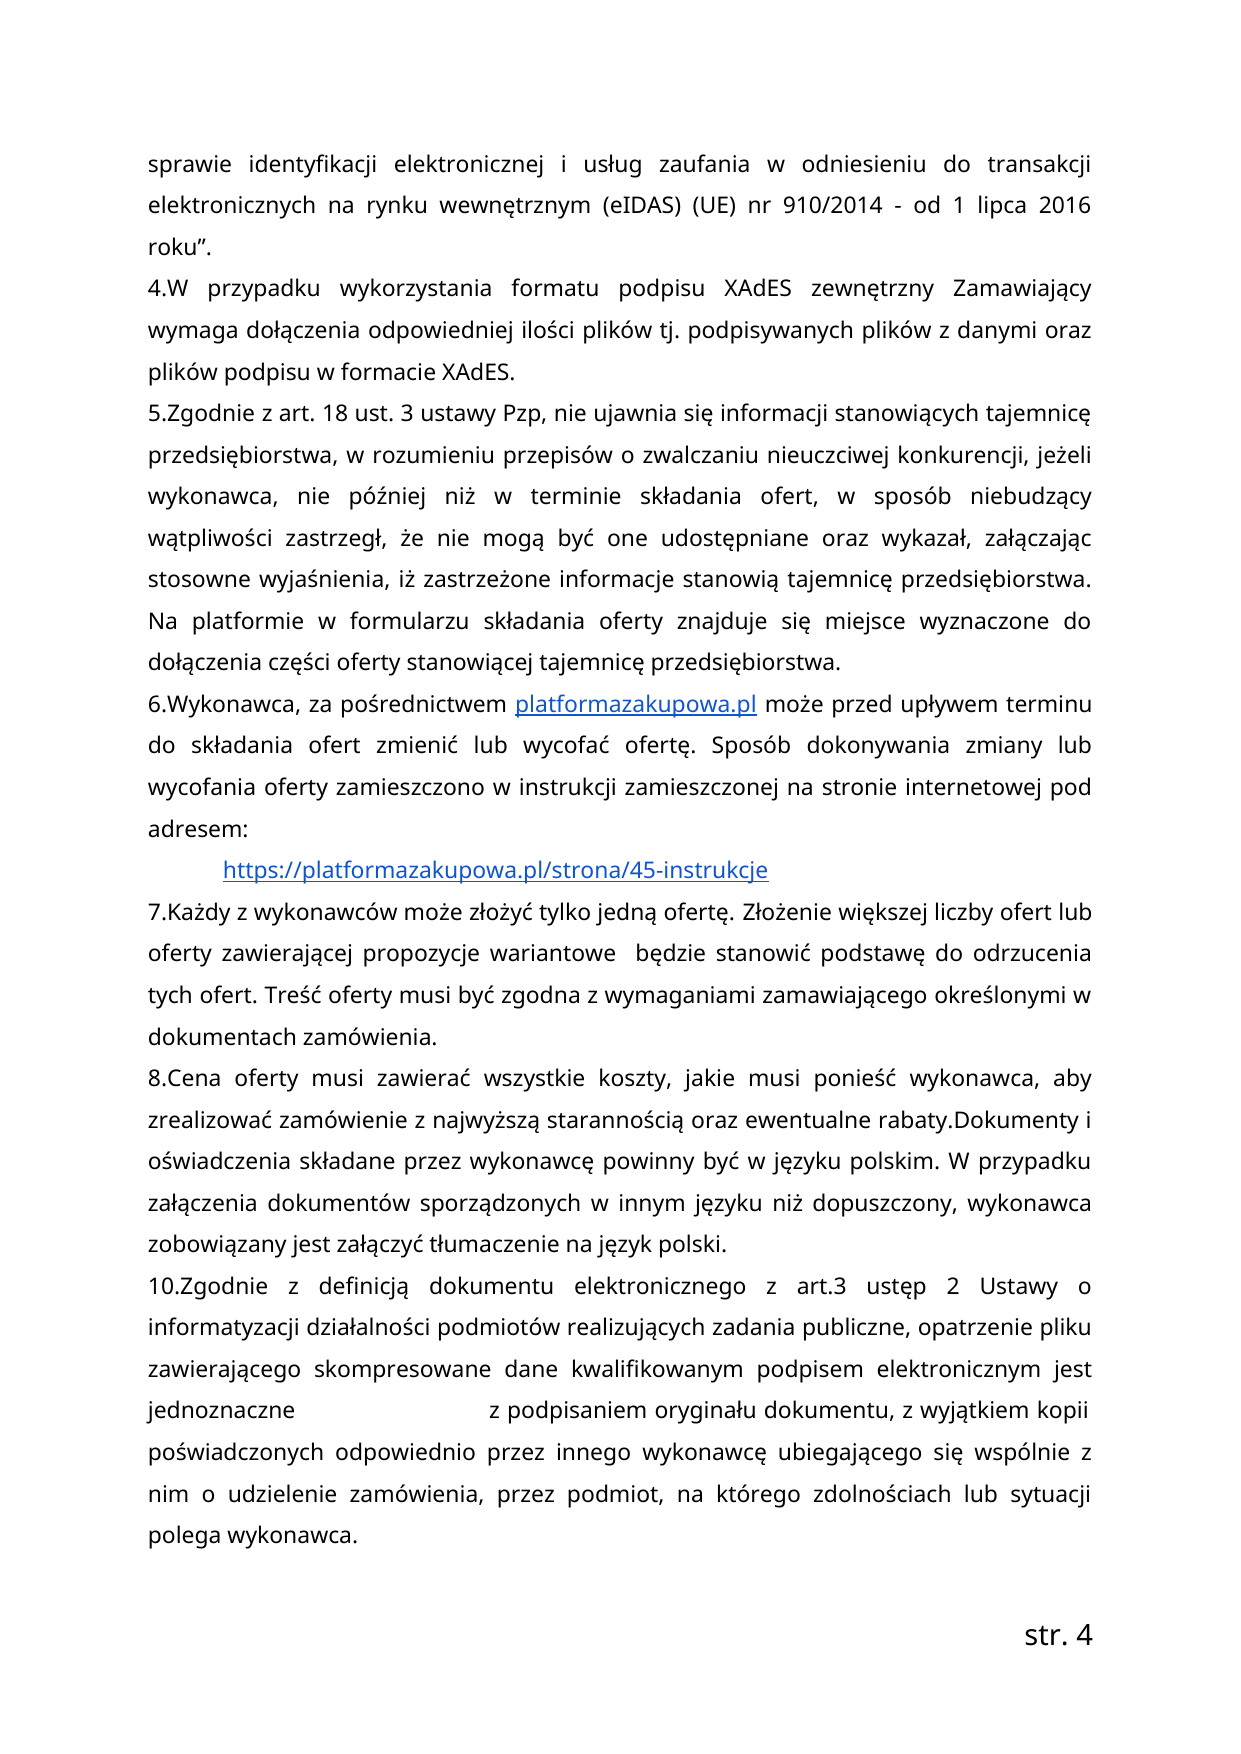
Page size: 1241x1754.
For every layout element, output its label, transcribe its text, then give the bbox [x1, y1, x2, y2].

text 10.Zgodnie z definicją dokumentu elektronicznego z art.3 ustęp 2 Ustawy o informatyzacji działalności podmiotów realizujących zadania publiczne, opatrzenie pliku zawierającego skompresowane dane kwalifikowanym podpisem elektronicznym jest jednoznaczne z podpisaniem oryginału dokumentu, z wyjątkiem kopii poświadczonych odpowiednio przez innego wykonawcę ubiegającego się wspólnie z nim o udzielenie zamówienia, przez podmiot, na którego zdolnościach lub sytuacji polega wykonawca. [148, 1270, 1093, 1550]
text 8.Cena oferty musi zawierać wszystkie koszty, jakie musi ponieść wykonawca, aby zrealizować zamówienie z najwyższą starannością oraz ewentualne rabaty.Dokumenty i oświadczenia składane przez wykonawcę powinny być w języku polskim. W przypadku załączenia dokumentów sporządzonych w innym języku niż dopuszczony, wykonawca zobowiązany jest załączyć tłumaczenie na język polski. [148, 1062, 1093, 1259]
text 7.Każdy z wykonawców może złożyć tylko jedną ofertę. Złożenie większej liczby ofert lub oferty zawierającej propozycje wariantowe będzie stanowić podstawę do odrzucenia tych ofert. Treść oferty musi być zgodna z wymaganiami zamawiającego określonymi w dokumentach zamówienia. [148, 896, 1093, 1052]
text 5.Zgodnie z art. 18 ust. 3 ustawy Pzp, nie ujawnia się informacji stanowiących tajemnicę przedsiębiorstwa, w rozumieniu przepisów o zwalczaniu nieuczciwej konkurencji, jeżeli wykonawca, nie później niż w terminie składania ofert, w sposób niebudzący wątpliwości zastrzegł, że nie mogą być one udostępniane oraz wykazał, załączając stosowne wyjaśnienia, iż zastrzeżone informacje stanowią tajemnicę przedsiębiorstwa. Na platformie w formularzu składania oferty znajduje się miejsce wyznaczone do dołączenia części oferty stanowiącej tajemnicę przedsiębiorstwa. [148, 397, 1093, 678]
text https://platformazakupowa.pl/strona/45-instrukcje [223, 854, 1093, 885]
text 4.W przypadku wykorzystania formatu podpisu XAdES zewnętrzny Zamawiający wymaga dołączenia odpowiedniej ilości plików tj. podpisywanych plików z danymi oraz plików podpisu w formacie XAdES. [148, 272, 1093, 387]
text 6.Wykonawca, za pośrednictwem platformazakupowa.pl może przed upływem terminu do składania ofert zmienić lub wycofać ofertę. Sposób dokonywania zmiany lub wycofania oferty zamieszczono w instrukcji zamieszczonej na stronie internetowej pod adresem: [148, 688, 1093, 844]
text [148, 148, 1093, 262]
